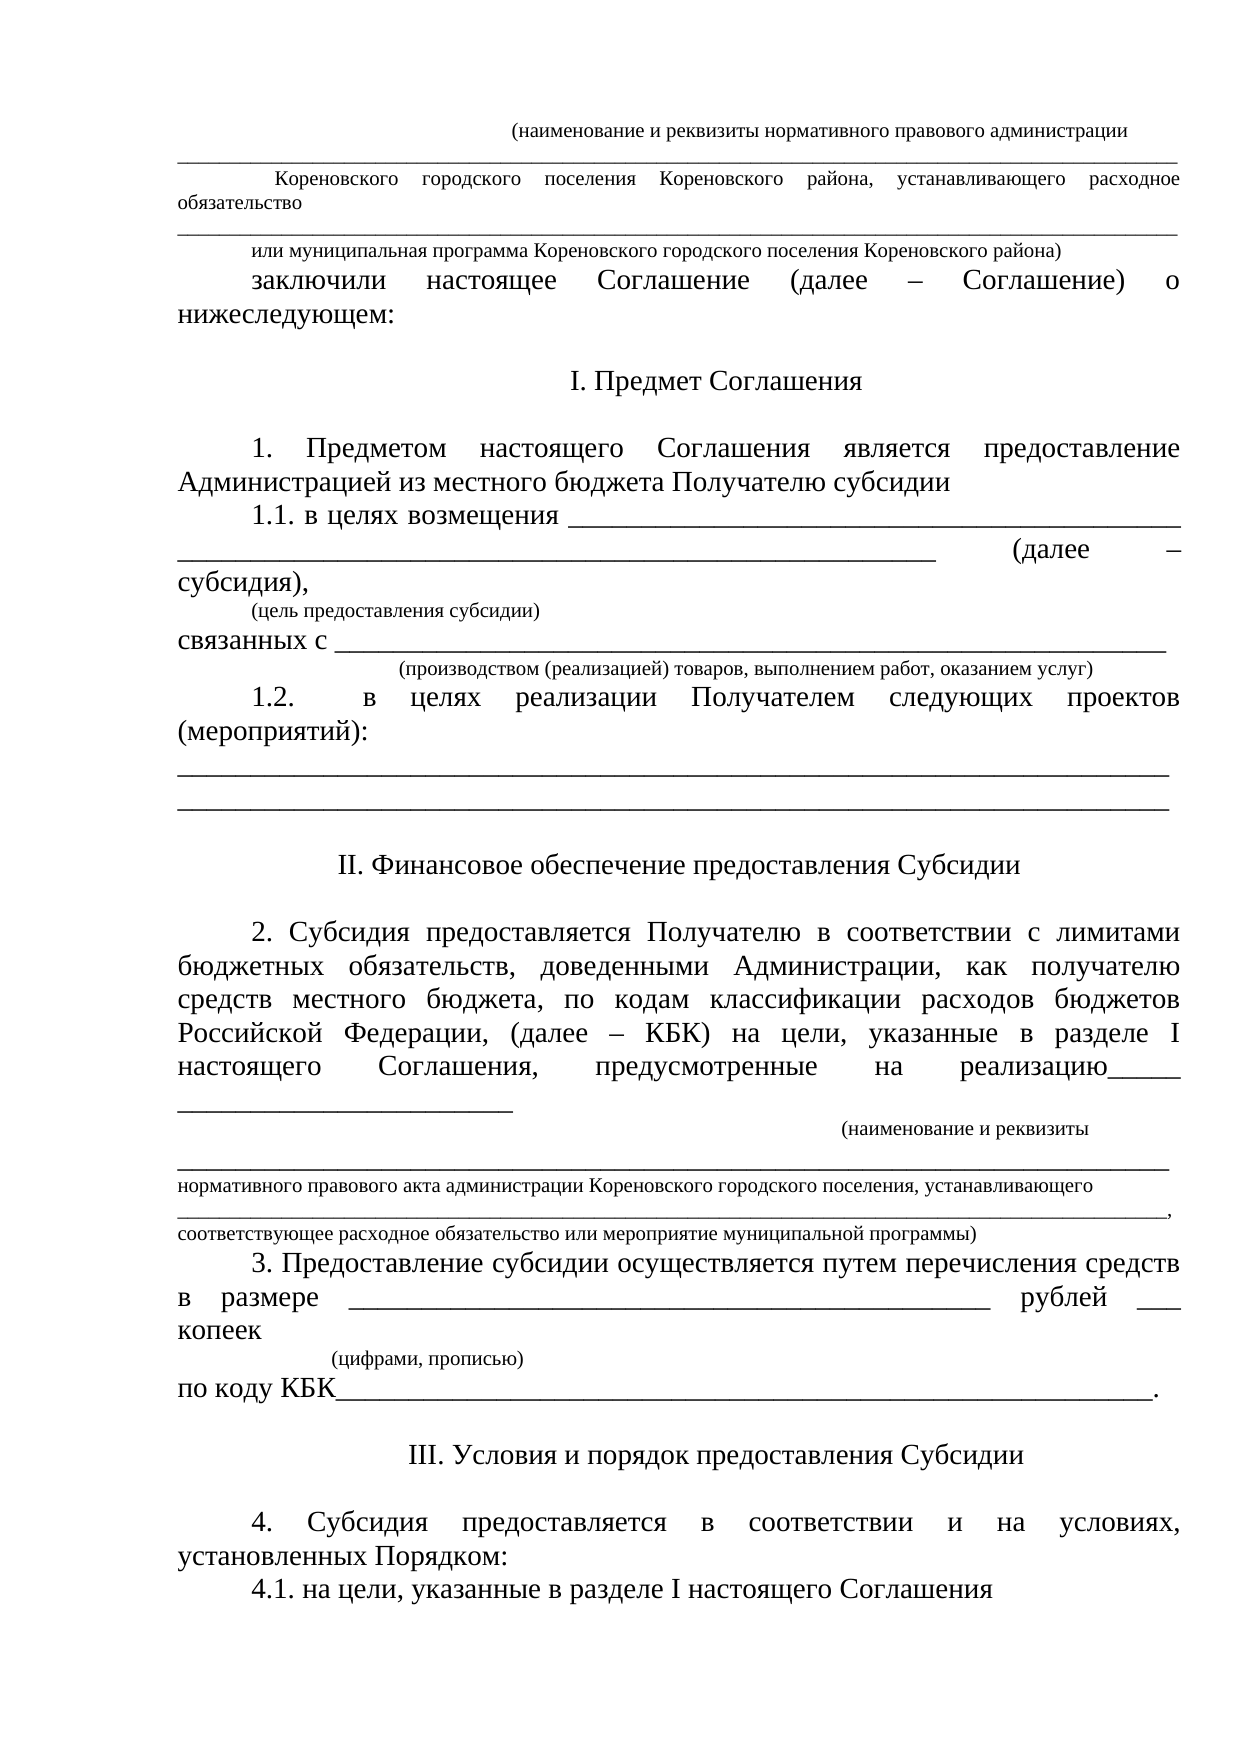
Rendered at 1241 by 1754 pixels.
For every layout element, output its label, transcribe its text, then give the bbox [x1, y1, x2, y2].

text 1.2. в целях реализации Получателем следующих проектов (мероприятий): [177, 679, 1181, 747]
text по коду КБК________________________________________________________. [177, 1370, 1181, 1404]
text (производством (реализацией) товаров, выполнением работ, оказанием услуг) [177, 656, 1181, 679]
text 2. Субсидия предоставляется Получателю в соответствии с лимитами бюджетных обязательств, доведенными Администрации, как получателю средств местного бюджета, по кодам классификации расходов бюджетов Российской Федерации, (далее – КБК) на цели, указанные в разделе I настоящего Соглашения, предусмотренные на реализацию_____ _______________________ [177, 914, 1181, 1116]
text I. Предмет Соглашения [177, 363, 1181, 397]
text 3. Предоставление субсидии осуществляется путем перечисления средств в размере ____________________________________________ рублей ___ копеек [177, 1245, 1181, 1346]
text II. Финансовое обеспечение предоставления Субсидии [177, 847, 1181, 881]
text 1.1. в целях возмещения __________________________________________ ____________________________________________________ (далее – субсидия), [177, 497, 1181, 598]
text (наименование и реквизиты нормативного правового администрации [177, 118, 1181, 142]
text ________________________________________________________________________________________________ [177, 142, 1181, 166]
text нормативного правового акта администрации Кореновского городского поселения, устанавливающего [177, 1173, 1181, 1197]
text 4.1. на цели, указанные в разделе I настоящего Соглашения [177, 1571, 1181, 1605]
text ________________________________________________________________________________________________ [177, 214, 1181, 238]
text _______________________________________________________________________________________________, [177, 1197, 1181, 1221]
text (цифрами, прописью) [177, 1346, 1181, 1370]
text III. Условия и порядок предоставления Субсидии [177, 1437, 1181, 1471]
text (цель предоставления субсидии) [177, 598, 1181, 622]
text соответствующее расходное обязательство или мероприятие муниципальной программы) [177, 1221, 1181, 1245]
text или муниципальная программа Кореновского городского поселения Кореновского района) [177, 238, 1181, 262]
text ____________________________________________________________________ [177, 1140, 1181, 1173]
text 4. Субсидия предоставляется в соответствии и на условиях, установленных Порядком: [177, 1504, 1181, 1571]
text заключили настоящее Соглашение (далее – Соглашение) о нижеследующем: [177, 262, 1181, 329]
text (наименование и реквизиты [841, 1116, 1181, 1140]
text Кореновского городского поселения Кореновского района, устанавливающего расходное обязательство [177, 166, 1181, 214]
text 1. Предметом настоящего Соглашения является предоставление Администрацией из местного бюджета Получателю субсидии [177, 430, 1181, 497]
text связанных с _________________________________________________________ [177, 622, 1181, 656]
text ________________________________________________________________________________________________________________________________________ [177, 747, 1181, 814]
